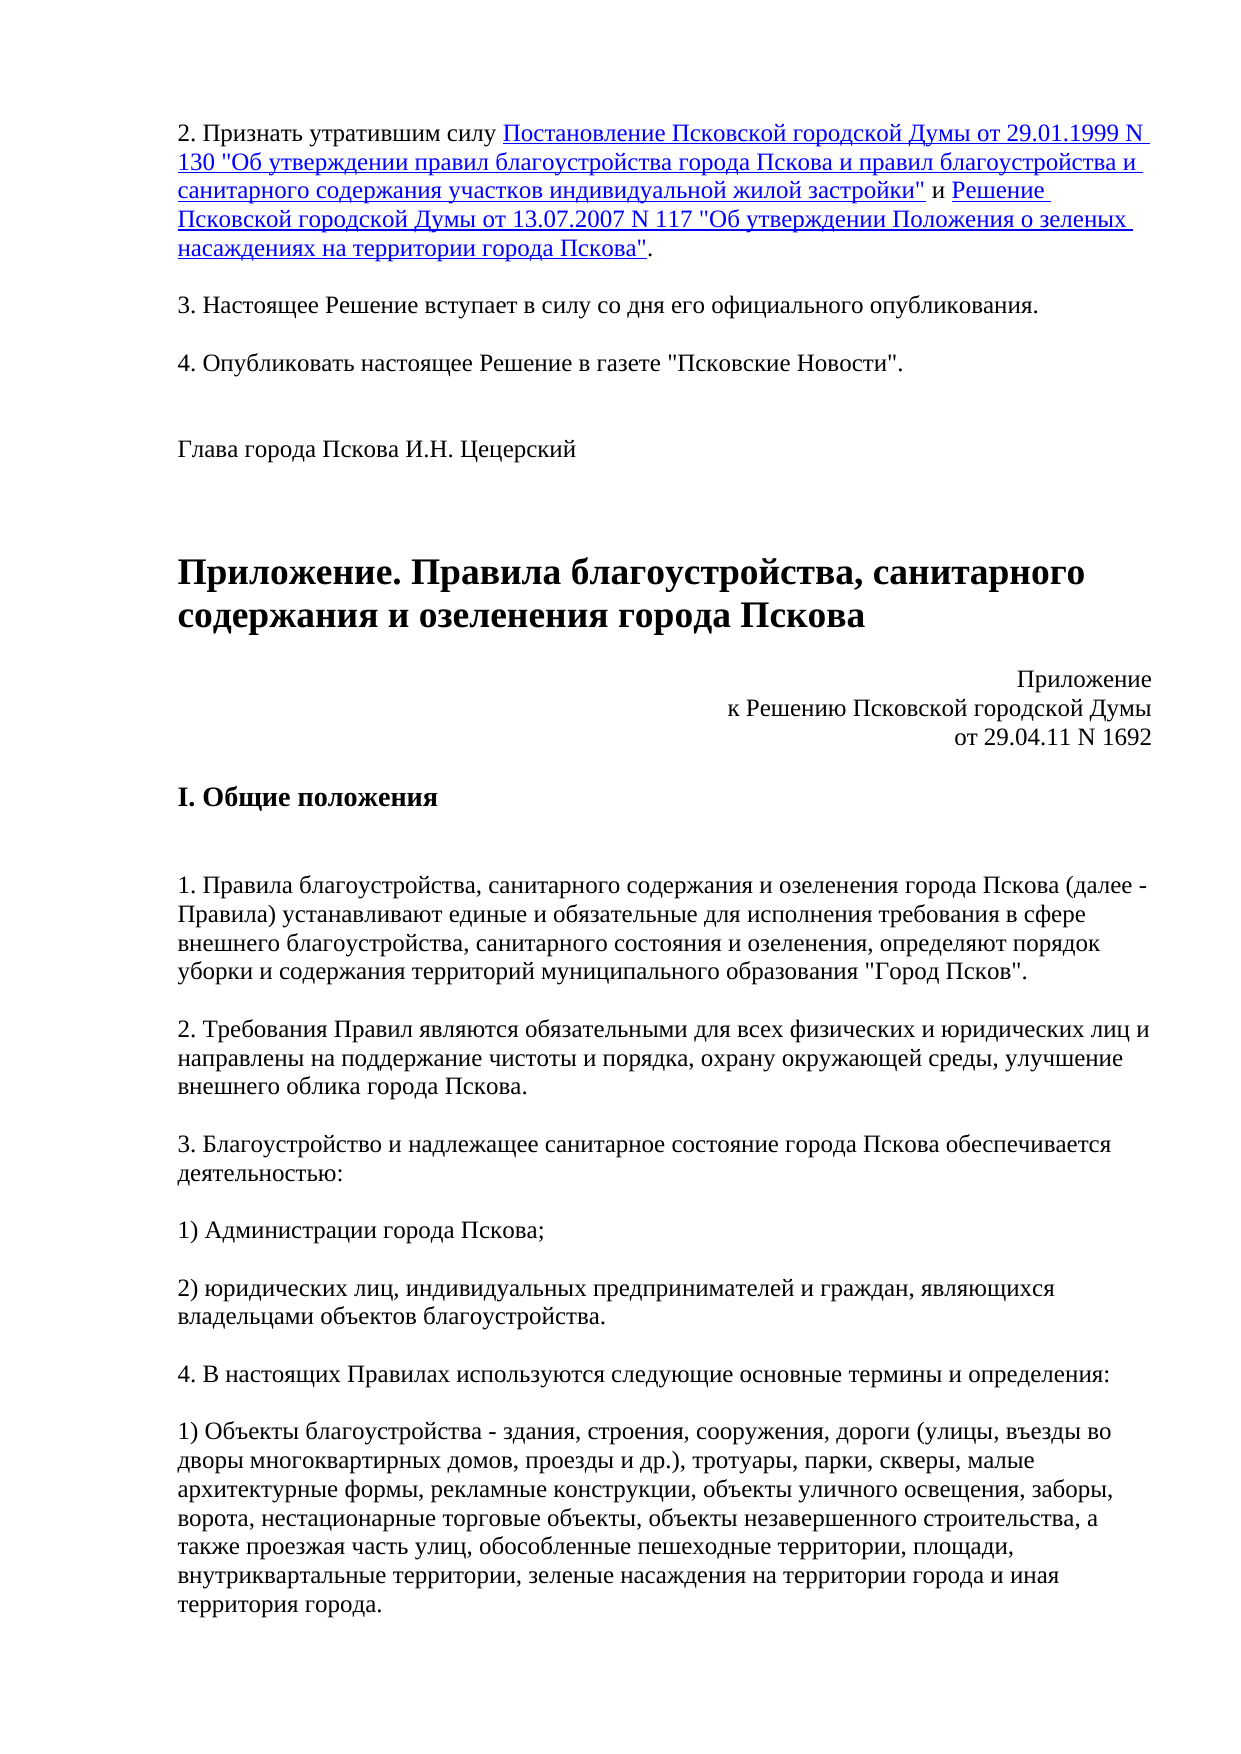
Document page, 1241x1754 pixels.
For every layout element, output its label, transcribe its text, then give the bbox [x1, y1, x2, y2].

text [177, 841, 1152, 1618]
text Приложение к Решению Псковской городской Думы от 29.04.11 N 1692 [177, 664, 1152, 751]
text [177, 118, 1152, 520]
text I. Общие положения [177, 780, 1152, 812]
text Приложение. Правила благоустройства, санитарного содержания и озеленения города Пскова [177, 549, 1152, 635]
